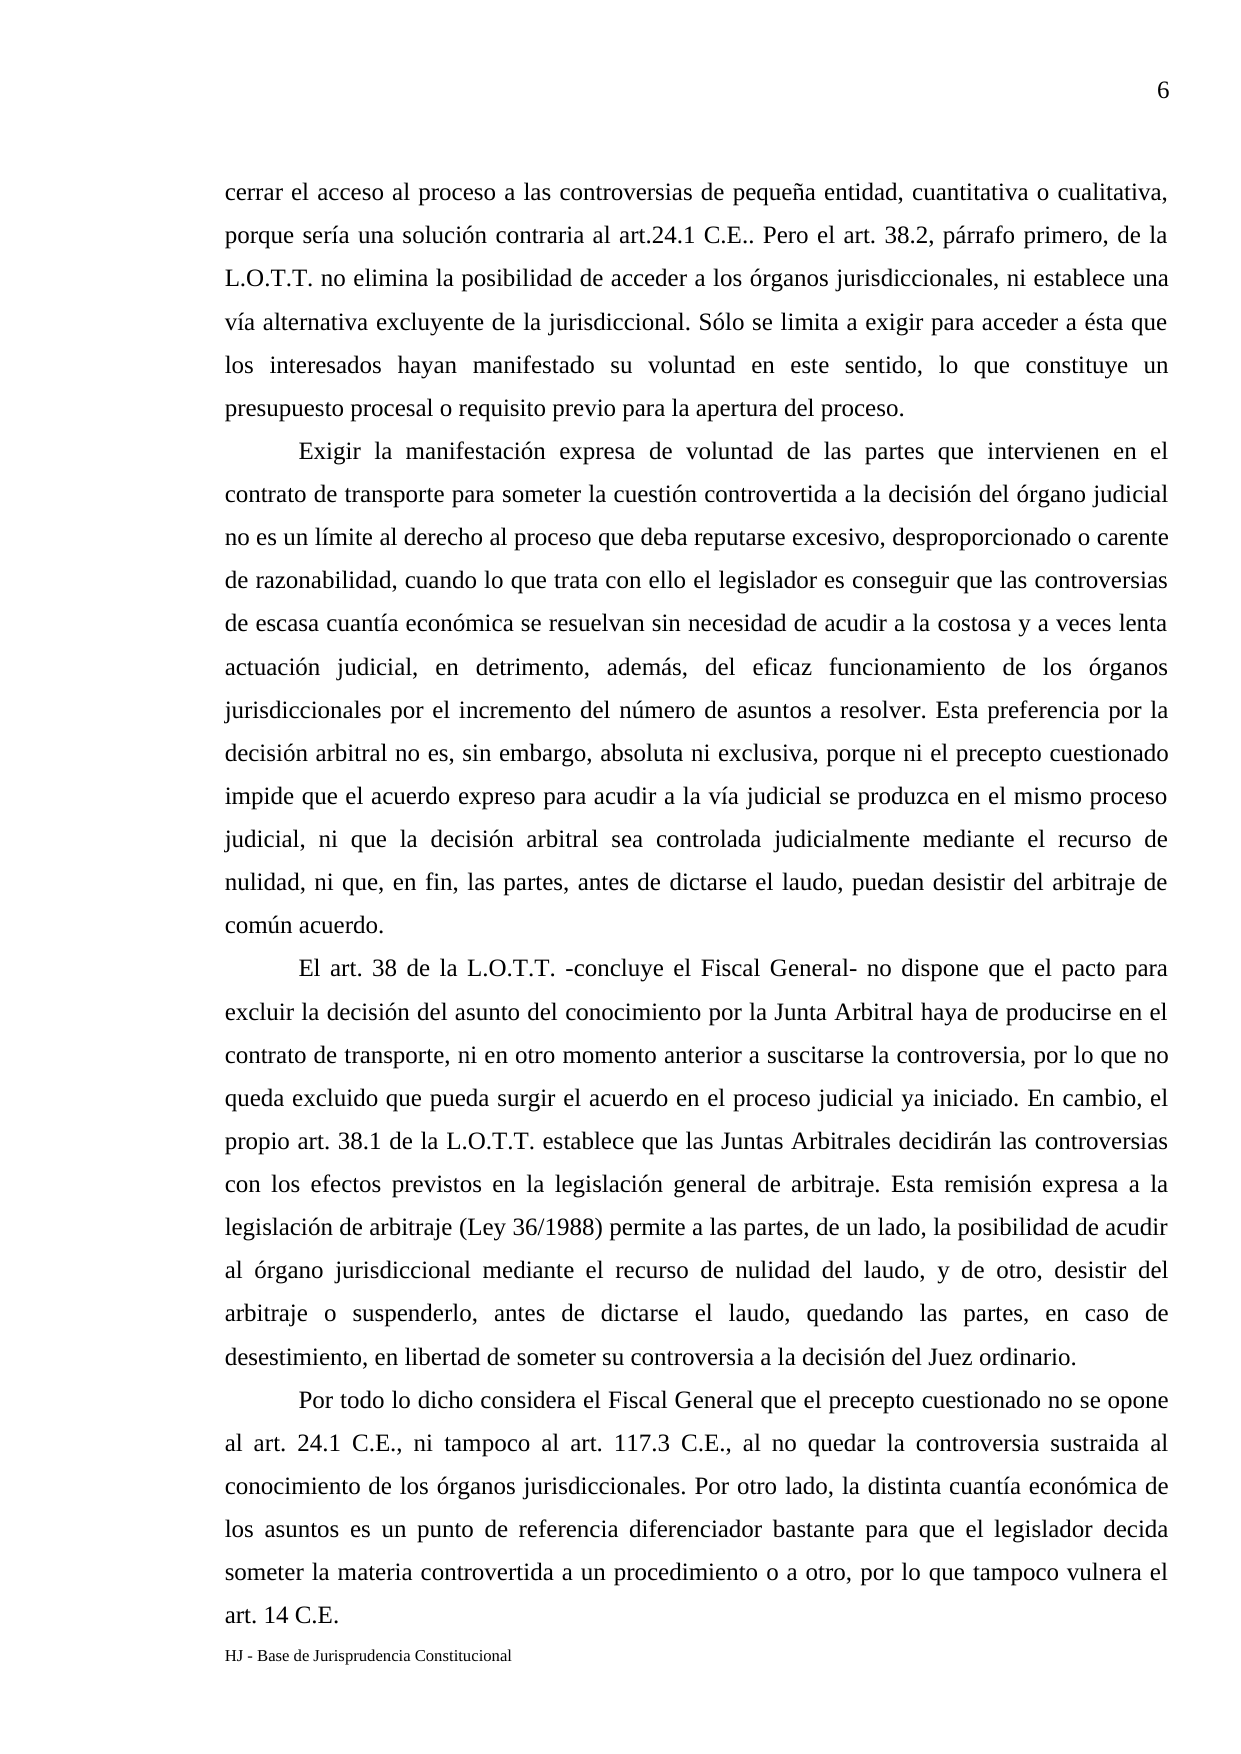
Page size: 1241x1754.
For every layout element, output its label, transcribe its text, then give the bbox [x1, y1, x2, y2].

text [224, 177, 1169, 422]
text Exigir la manifestación expresa de voluntad de las partes que intervienen en el contrato de transporte para someter la cuestión controvertida a la decisión del órgano judicial no es un límite al derecho al proceso que deba reputarse excesivo, desproporcionado o carente de razonabilidad, cuando lo que trata con ello el legislador es conseguir que las controversias de escasa cuantía económica se resuelvan sin necesidad de acudir a la costosa y a veces lenta actuación judicial, en detrimento, además, del eficaz funcionamiento de los órganos jurisdiccionales por el incremento del número de asuntos a resolver. Esta preferencia por la decisión arbitral no es, sin embargo, absoluta ni exclusiva, porque ni el precepto cuestionado impide que el acuerdo expreso para acudir a la vía judicial se produzca en el mismo proceso judicial, ni que la decisión arbitral sea controlada judicialmente mediante el recurso de nulidad, ni que, en fin, las partes, antes de dictarse el laudo, puedan desistir del arbitraje de común acuerdo. [224, 436, 1169, 939]
text Por todo lo dicho considera el Fiscal General que el precepto cuestionado no se opone al art. 24.1 C.E., ni tampoco al art. 117.3 C.E., al no quedar la controversia sustraida al conocimiento de los órganos jurisdiccionales. Por otro lado, la distinta cuantía económica de los asuntos es un punto de referencia diferenciador bastante para que el legislador decida someter la materia controvertida a un procedimiento o a otro, por lo que tampoco vulnera el art. 14 C.E. [224, 1385, 1169, 1629]
text El art. 38 de la L.O.T.T. -concluye el Fiscal General- no dispone que el pacto para excluir la decisión del asunto del conocimiento por la Junta Arbitral haya de producirse en el contrato de transporte, ni en otro momento anterior a suscitarse la controversia, por lo que no queda excluido que pueda surgir el acuerdo en el proceso judicial ya iniciado. En cambio, el propio art. 38.1 de la L.O.T.T. establece que las Juntas Arbitrales decidirán las controversias con los efectos previstos en la legislación general de arbitraje. Esta remisión expresa a la legislación de arbitraje (Ley 36/1988) permite a las partes, de un lado, la posibilidad de acudir al órgano jurisdiccional mediante el recurso de nulidad del laudo, y de otro, desistir del arbitraje o suspenderlo, antes de dictarse el laudo, quedando las partes, en caso de desestimiento, en libertad de someter su controversia a la decisión del Juez ordinario. [224, 953, 1169, 1370]
